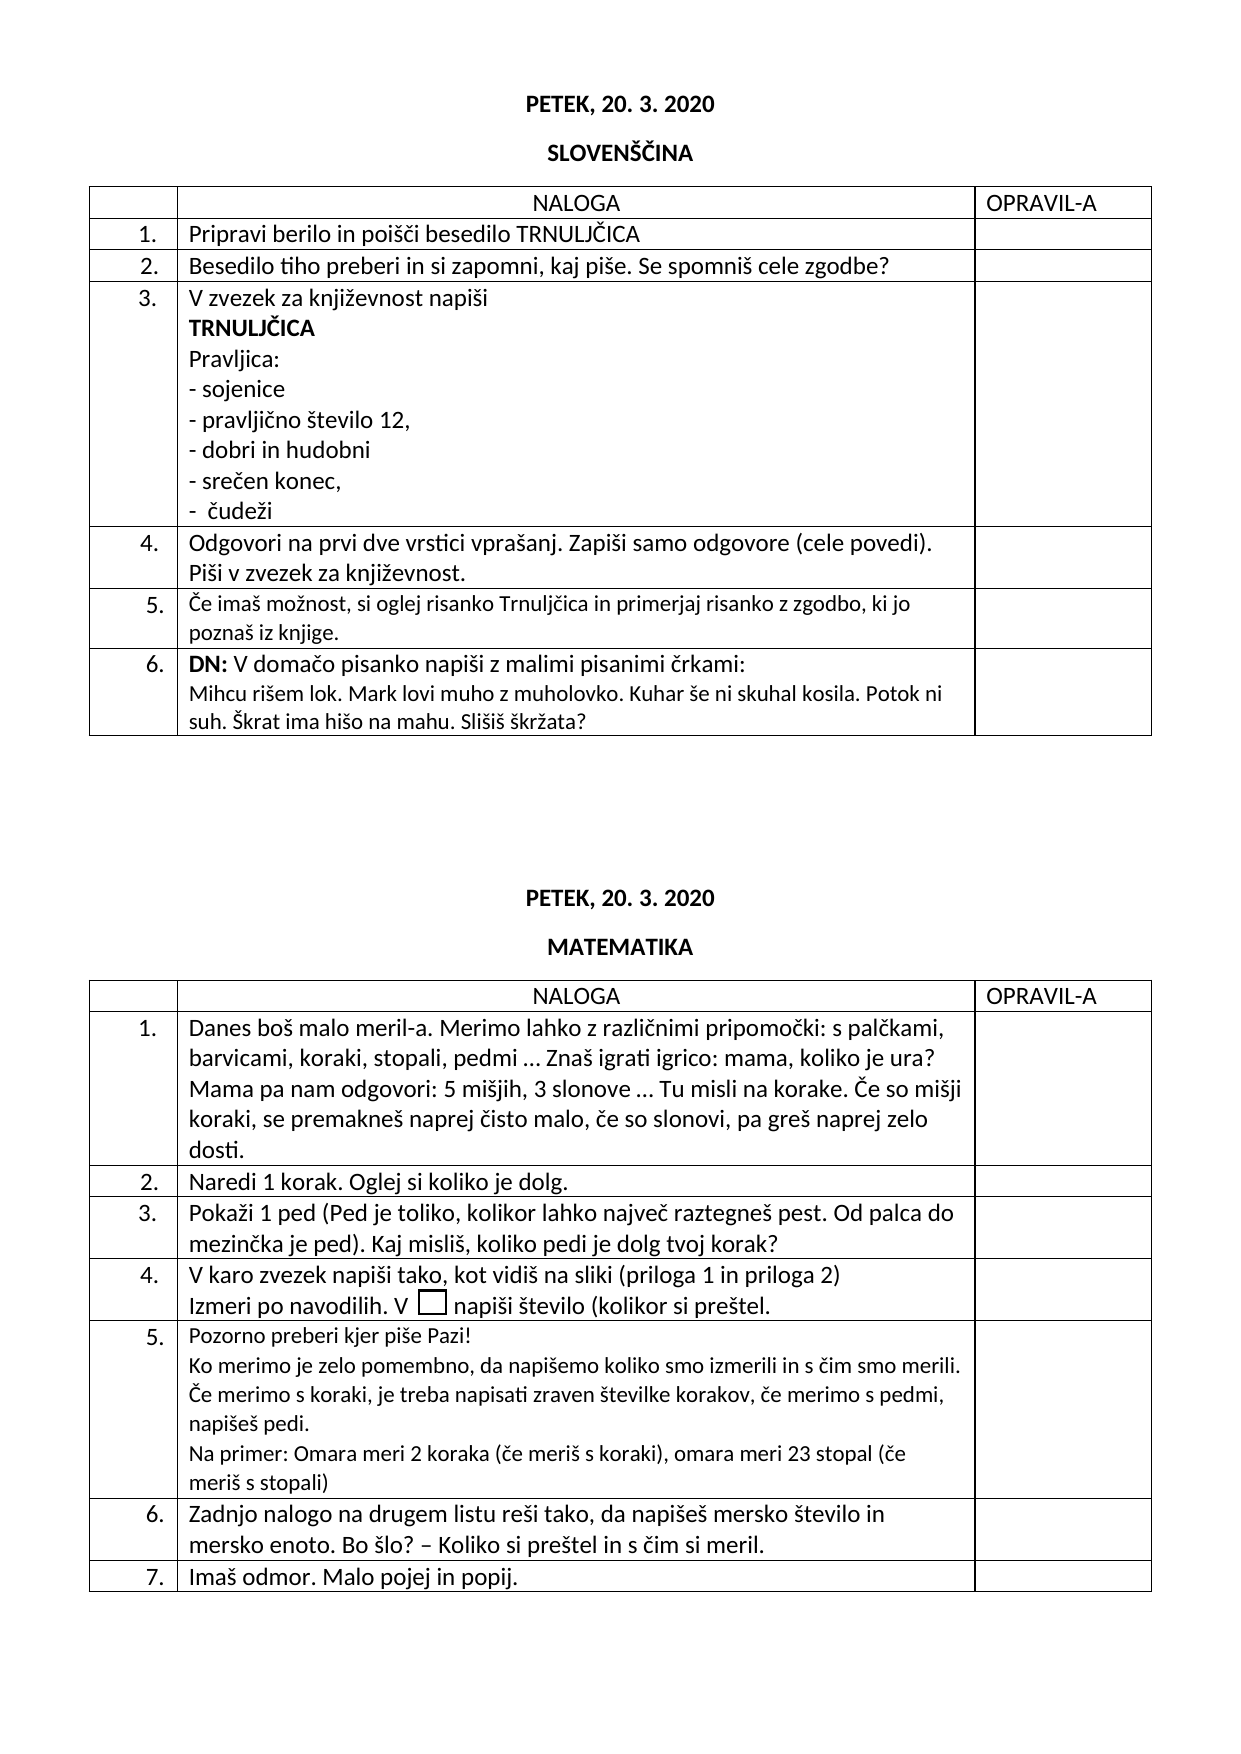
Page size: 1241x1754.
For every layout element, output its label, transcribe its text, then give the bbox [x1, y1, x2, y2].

table_cell 2. [90, 250, 177, 281]
text MATEMATIKA [89, 931, 1152, 961]
table_cell [976, 1197, 1151, 1258]
table_cell [976, 1259, 1151, 1320]
table_header NALOGA [178, 981, 974, 1011]
table_cell 5. [90, 1321, 177, 1498]
text SLOVENŠČINA [89, 137, 1152, 168]
table_cell [90, 219, 177, 249]
table_cell 3. [90, 1197, 177, 1258]
table_cell V karo zvezek napiši tako, kot vidiš na sliki (priloga 1 in priloga 2) Izmeri po navodilih. V napiši število (kolikor si preštel. [178, 1259, 974, 1320]
table_cell [976, 649, 1151, 735]
table_cell Pozorno preberi kjer piše Pazi! Ko merimo je zelo pomembno, da napišemo koliko smo izmerili in s čim smo merili. Če merimo s koraki, je treba napisati zraven številke korakov, če merimo s pedmi, napišeš pedi. Na primer: Omara meri 2 koraka (če meriš s koraki), omara meri 23 stopal (če meriš s stopali) [178, 1321, 974, 1498]
table_cell Naredi 1 korak. Oglej si koliko je dolg. [178, 1166, 974, 1196]
table_cell Odgovori na prvi dve vrstici vprašanj. Zapiši samo odgovore (cele povedi). Piši v zvezek za književnost. [178, 527, 974, 588]
table_cell [976, 1499, 1151, 1560]
table_cell [976, 219, 1151, 249]
table_cell [976, 250, 1151, 281]
text PETEK, 20. 3. 2020 [89, 89, 1152, 119]
table_cell 2. [90, 1166, 177, 1196]
table_header NALOGA [178, 187, 974, 217]
table_cell [976, 1321, 1151, 1498]
table_cell 6. [90, 649, 177, 735]
table_header [90, 187, 177, 217]
table_cell 6. [90, 1499, 177, 1560]
table_cell 4. [90, 527, 177, 588]
table_cell 7. [90, 1561, 177, 1591]
table_cell Pokaži 1 ped (Ped je toliko, kolikor lahko največ raztegneš pest. Od palca do mezinčka je ped). Kaj misliš, koliko pedi je dolg tvoj korak? [178, 1197, 974, 1258]
table_cell [90, 1012, 177, 1165]
table_cell V zvezek za književnost napiši TRNULJČICA Pravljica: - sojenice - pravljično število 12, - dobri in hudobni - srečen konec, - čudeži [178, 282, 974, 526]
text PETEK, 20. 3. 2020 [89, 882, 1152, 913]
table_cell Zadnjo nalogo na drugem listu reši tako, da napišeš mersko število in mersko enoto. Bo šlo? – Koliko si preštel in s čim si meril. [178, 1499, 974, 1560]
table_cell Če imaš možnost, si oglej risanko Trnuljčica in primerjaj risanko z zgodbo, ki jo poznaš iz knjige. [178, 589, 974, 648]
table_header [90, 981, 177, 1011]
table_header OPRAVIL-A [976, 187, 1151, 217]
table_cell [976, 589, 1151, 648]
table_header OPRAVIL-A [976, 981, 1151, 1011]
table_cell Danes boš malo meril-a. Merimo lahko z različnimi pripomočki: s palčkami, barvicami, koraki, stopali, pedmi … Znaš igrati igrico: mama, koliko je ura? Mama pa nam odgovori: 5 mišjih, 3 slonove … Tu misli na korake. Če so mišji koraki, se premakneš naprej čisto malo, če so slonovi, pa greš naprej zelo dosti. [178, 1012, 974, 1165]
table_cell 4. [90, 1259, 177, 1320]
table_cell [976, 1166, 1151, 1196]
table_cell [976, 527, 1151, 588]
table_cell Besedilo tiho preberi in si zapomni, kaj piše. Se spomniš cele zgodbe? [178, 250, 974, 281]
table_cell 5. [90, 589, 177, 648]
table_cell [976, 1561, 1151, 1591]
table_cell [976, 1012, 1151, 1165]
table_cell DN: V domačo pisanko napiši z malimi pisanimi črkami: Mihcu rišem lok. Mark lovi muho z muholovko. Kuhar še ni skuhal kosila. Potok ni suh. Škrat ima hišo na mahu. Slišiš škržata? [178, 649, 974, 735]
table_cell [976, 282, 1151, 526]
table_cell 3. [90, 282, 177, 526]
table_cell Pripravi berilo in poišči besedilo TRNULJČICA [178, 219, 974, 249]
table_cell Imaš odmor. Malo pojej in popij. [178, 1561, 974, 1591]
